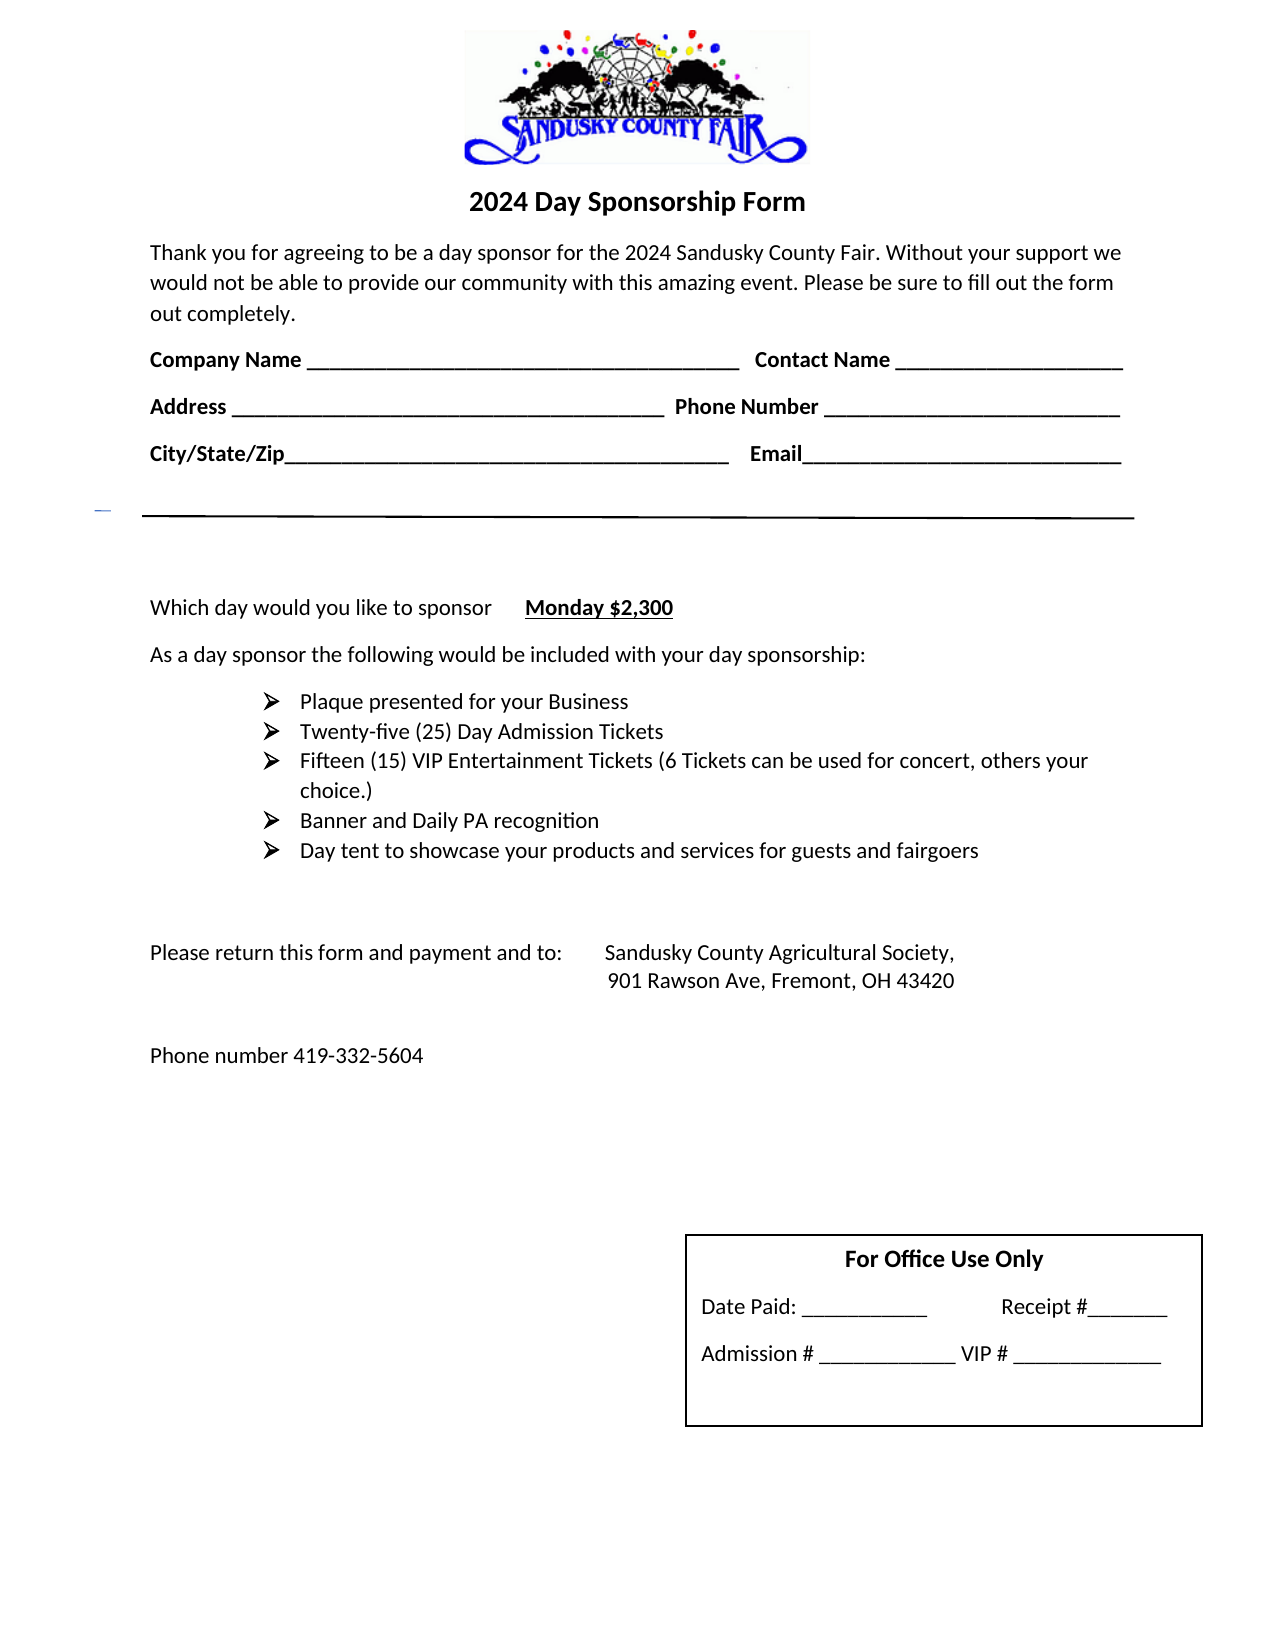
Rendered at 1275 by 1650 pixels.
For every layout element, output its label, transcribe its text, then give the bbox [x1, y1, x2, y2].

list Plaque presented for your Business [262, 687, 1125, 715]
list Fifteen (15) VIP Entertainment Tickets (6 Tickets can be used for concert, others your choice.) [262, 747, 1125, 804]
text 2024 Day Sponsorship Form [150, 183, 1125, 219]
text 901 Rawson Ave, Fremont, OH 43420 [150, 966, 1125, 994]
text Company Name ______________________________________ Contact Name ____________________ [150, 346, 1125, 374]
text Which day would you like to sponsor Monday $2,300 [150, 593, 1125, 622]
list Day tent to showcase your products and services for guests and fairgoers [262, 836, 1125, 864]
text City/State/Zip_______________________________________ Email____________________________ [150, 439, 1125, 467]
text Address ______________________________________ Phone Number __________________________ [150, 392, 1125, 421]
picture [464, 30, 811, 165]
text As a day sponsor the following would be included with your day sponsorship: [150, 640, 1125, 668]
list Banner and Daily PA recognition [262, 806, 1125, 834]
text Phone number 419-332-5604 [150, 1041, 1125, 1069]
text Please return this form and payment and to: Sandusky County Agricultural Society, [150, 938, 1125, 966]
list Twenty-five (25) Day Admission Tickets [262, 717, 1125, 745]
text Thank you for agreeing to be a day sponsor for the 2024 Sandusky County Fair. Without your support we would not be able to provide our community with this amazing event. Please be sure to fill out the form out completely. [150, 238, 1125, 327]
